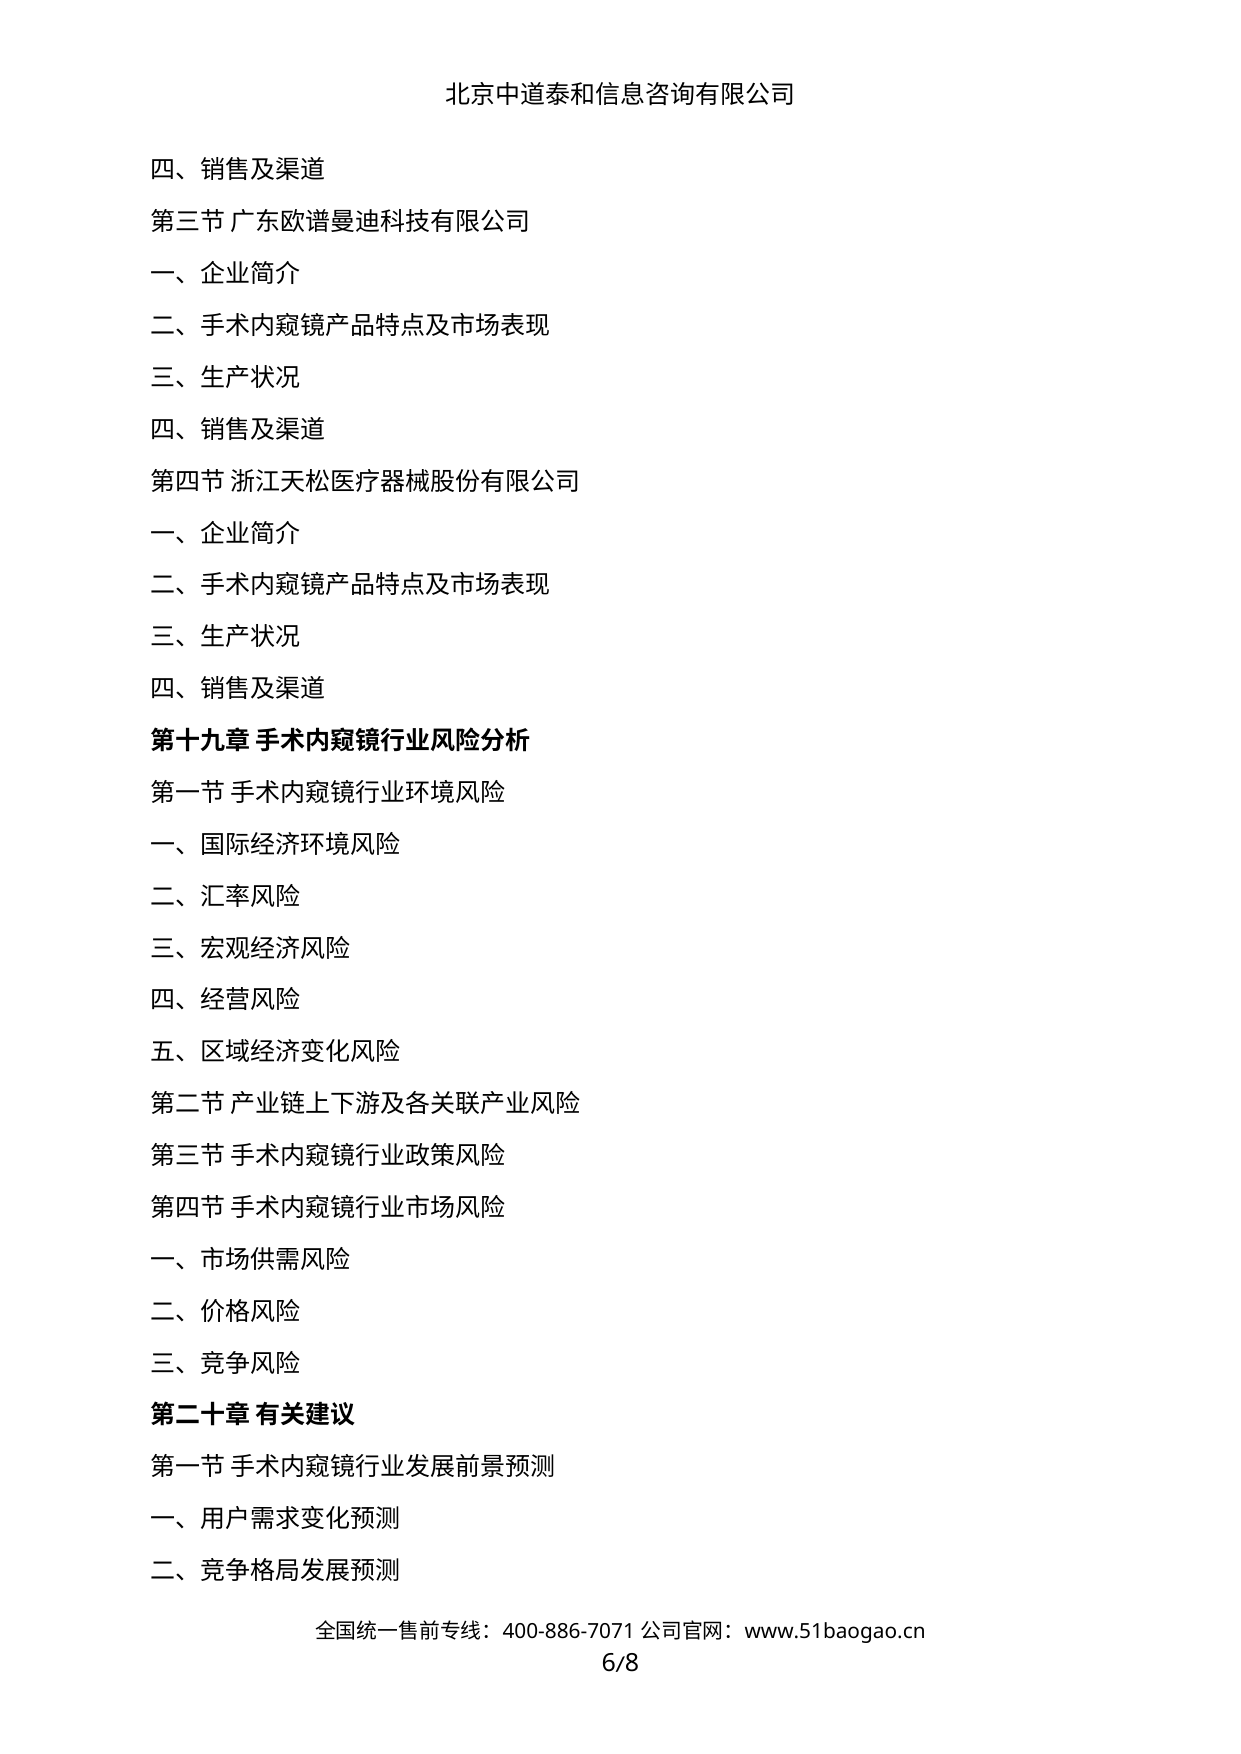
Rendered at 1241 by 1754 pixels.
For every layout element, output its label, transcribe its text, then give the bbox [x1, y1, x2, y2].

text 第一节 手术内窥镜行业发展前景预测 [150, 1447, 1090, 1483]
text 第二十章 有关建议 [150, 1395, 1090, 1431]
text 三、宏观经济风险 [150, 928, 1090, 964]
text 三、生产状况 [150, 357, 1090, 394]
text 二、价格风险 [150, 1291, 1090, 1327]
text 第三节 手术内窥镜行业政策风险 [150, 1136, 1090, 1172]
text 第一节 手术内窥镜行业环境风险 [150, 772, 1090, 809]
text 三、竞争风险 [150, 1343, 1090, 1379]
text 二、手术内窥镜产品特点及市场表现 [150, 306, 1090, 342]
text 一、企业简介 [150, 513, 1090, 549]
text 第四节 浙江天松医疗器械股份有限公司 [150, 461, 1090, 497]
text 第十九章 手术内窥镜行业风险分析 [150, 721, 1090, 757]
text 五、区域经济变化风险 [150, 1032, 1090, 1068]
text 二、手术内窥镜产品特点及市场表现 [150, 565, 1090, 601]
text 第二节 产业链上下游及各关联产业风险 [150, 1084, 1090, 1120]
text 一、用户需求变化预测 [150, 1499, 1090, 1535]
text 第三节 广东欧谱曼迪科技有限公司 [150, 202, 1090, 238]
text 四、经营风险 [150, 980, 1090, 1016]
text 二、汇率风险 [150, 876, 1090, 912]
text 三、生产状况 [150, 617, 1090, 653]
text 第四节 手术内窥镜行业市场风险 [150, 1187, 1090, 1224]
text 四、销售及渠道 [150, 669, 1090, 705]
text 四、销售及渠道 [150, 409, 1090, 446]
text 四、销售及渠道 [150, 150, 1090, 186]
text 一、市场供需风险 [150, 1239, 1090, 1276]
text 一、国际经济环境风险 [150, 824, 1090, 861]
text 一、企业简介 [150, 254, 1090, 290]
text 二、竞争格局发展预测 [150, 1551, 1090, 1587]
